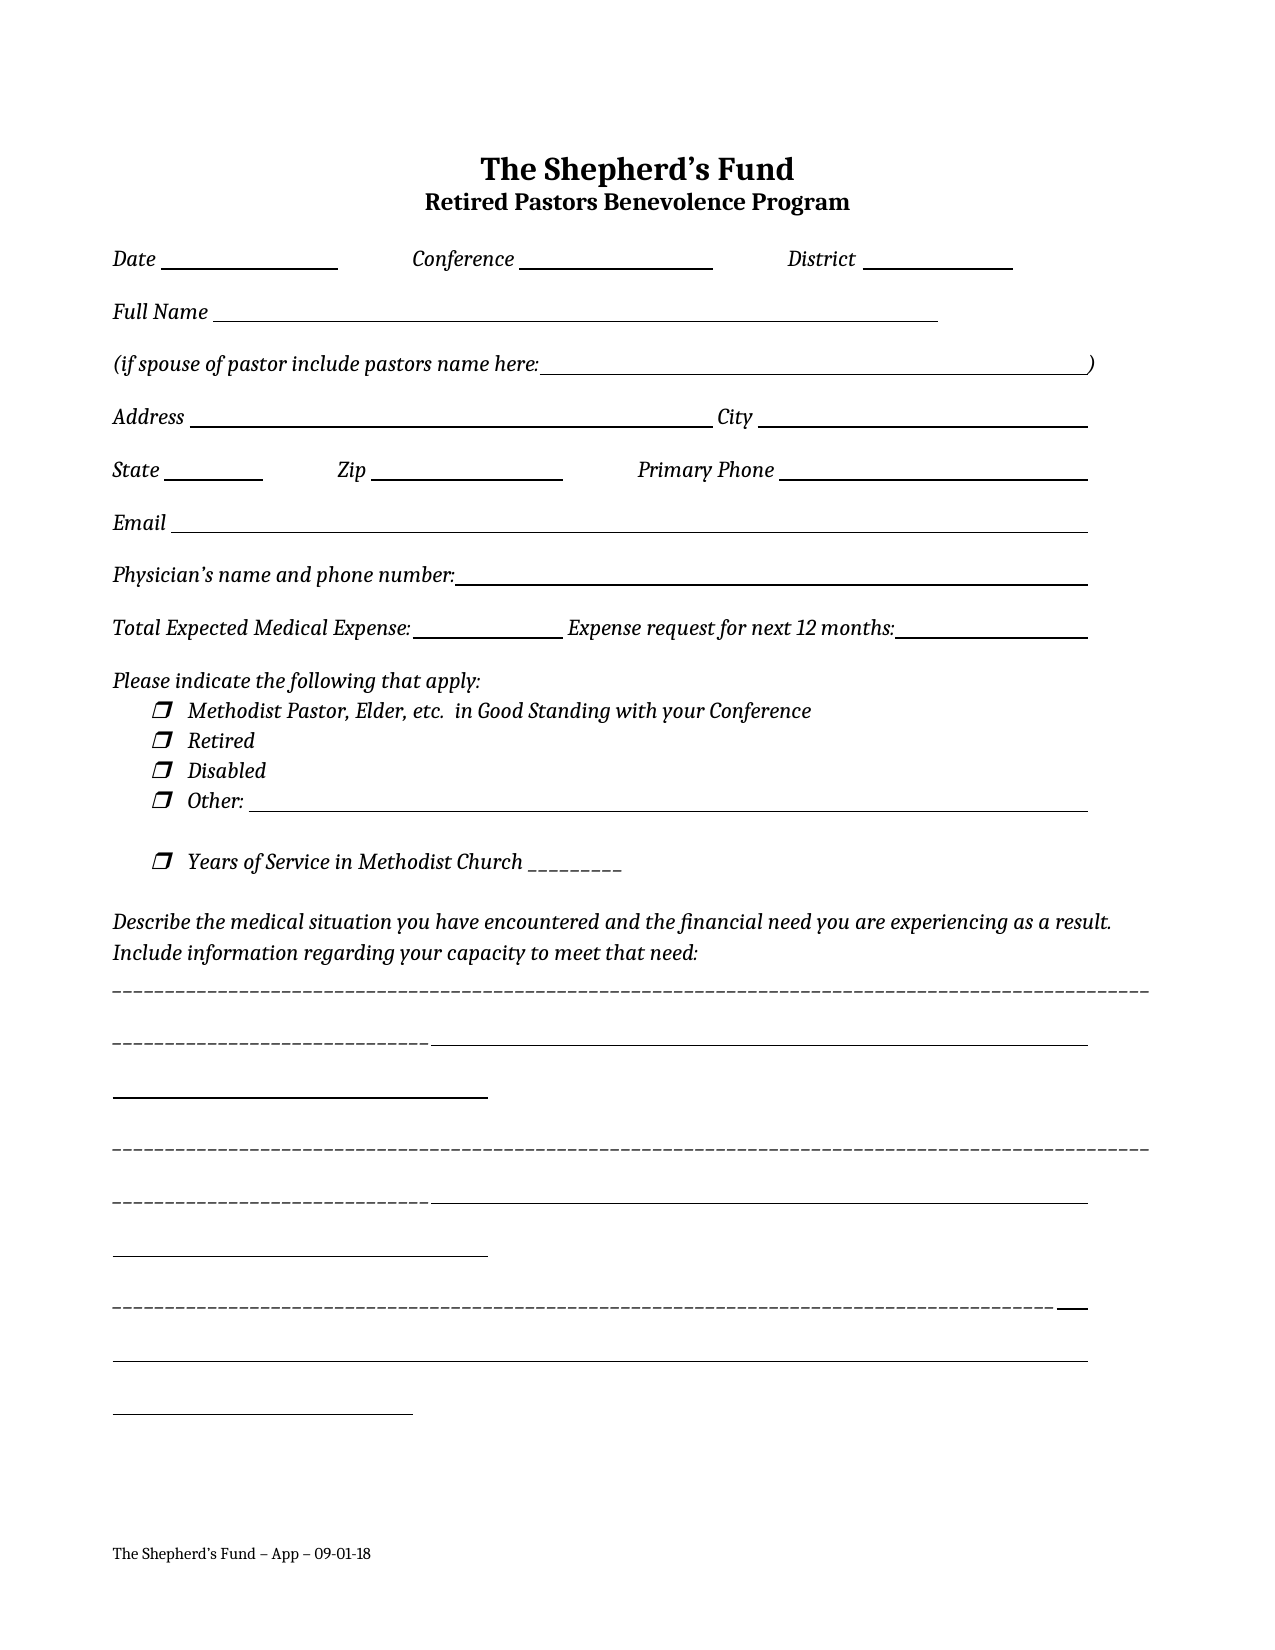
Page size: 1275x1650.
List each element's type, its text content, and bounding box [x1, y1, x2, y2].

list Disabled [150, 758, 1162, 784]
text Date Conference District [112, 246, 1140, 272]
text Total Expected Medical Expense: Expense request for next 12 months: [112, 615, 1162, 641]
text Retired Pastors Benevolence Program [112, 188, 1162, 217]
text Full Name [112, 298, 1162, 325]
text Email [112, 509, 1162, 536]
text State Zip Primary Phone [112, 457, 1162, 483]
text ________________________________________________________________________________________________________________________________ [112, 1128, 1162, 1259]
text Include information regarding your capacity to meet that need: [112, 939, 1162, 966]
text _________________________________________________________________________________________ [112, 1286, 1162, 1418]
list Methodist Pastor, Elder, etc. in Good Standing with your Conference [150, 698, 1162, 724]
text Physician’s name and phone number: [112, 562, 1162, 588]
list Retired [150, 728, 1162, 754]
text Address City [112, 404, 1162, 430]
text Describe the medical situation you have encountered and the financial need you are experiencing as a result. [112, 909, 1162, 936]
text (if spouse of pastor include pastors name here: ) [112, 351, 1162, 378]
list Other: [150, 788, 1162, 845]
text Please indicate the following that apply: [112, 667, 1162, 694]
text The Shepherd’s Fund [112, 150, 1162, 188]
text ________________________________________________________________________________________________________________________________ [112, 969, 1162, 1101]
list Years of Service in Methodist Church _________ [150, 849, 1162, 875]
